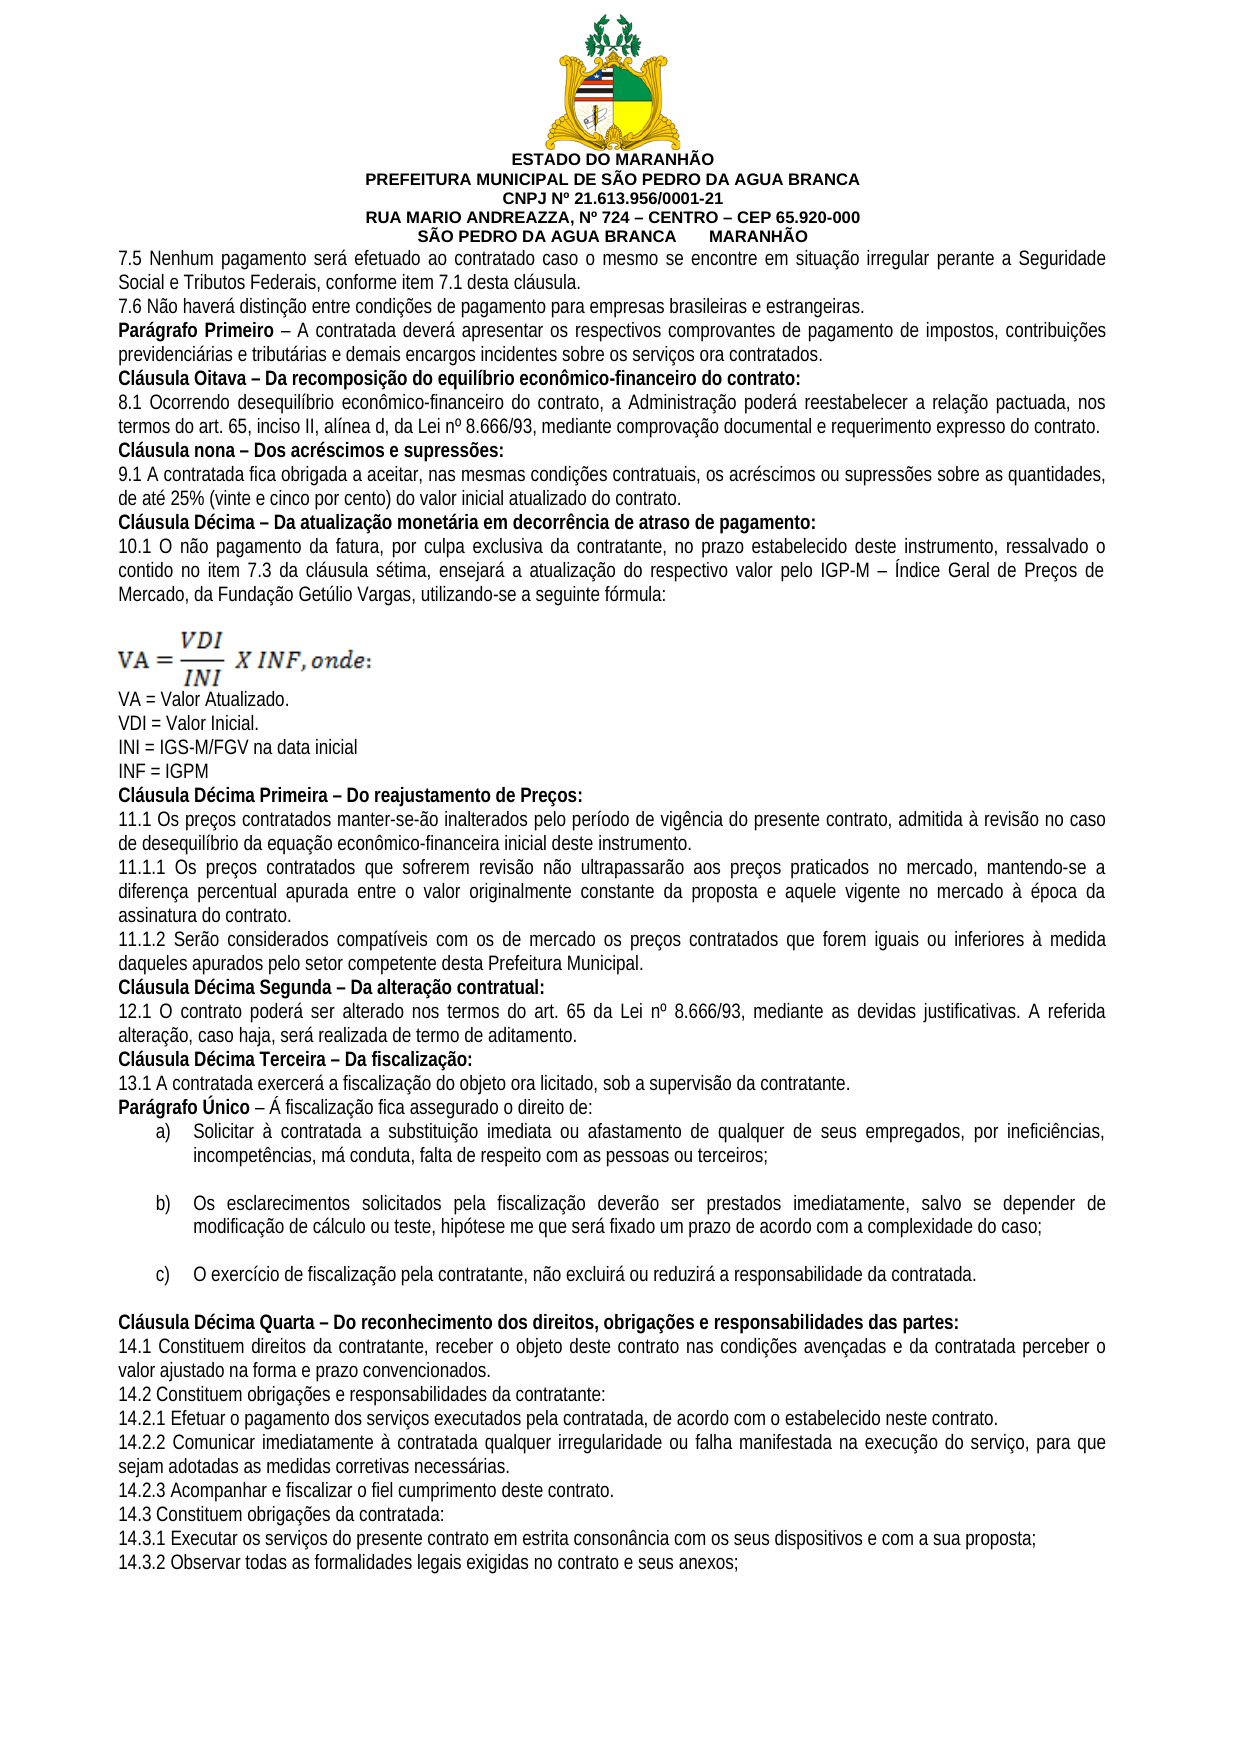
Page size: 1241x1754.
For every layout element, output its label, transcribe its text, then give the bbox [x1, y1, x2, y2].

text 14.2.2 Comunicar imediatamente à contratada qualquer irregularidade ou falha manifestada na execução do serviço, para que sejam adotadas as medidas corretivas necessárias. [118, 1430, 1107, 1478]
text 7.5 Nenhum pagamento será efetuado ao contratado caso o mesmo se encontre em situação irregular perante a Seguridade Social e Tributos Federais, conforme item 7.1 desta cláusula. [118, 246, 1107, 294]
text 13.1 A contratada exercerá a fiscalização do objeto ora licitado, sob a supervisão da contratante. [118, 1071, 1107, 1094]
picture [118, 629, 372, 688]
text Parágrafo Único – Á fiscalização fica assegurado o direito de: [118, 1094, 1107, 1118]
text Cláusula Décima Segunda – Da alteração contratual: [118, 975, 1107, 999]
text INI = IGS-M/FGV na data inicial [118, 735, 1107, 759]
text 14.3 Constituem obrigações da contratada: [118, 1502, 1107, 1526]
text Cláusula Décima – Da atualização monetária em decorrência de atraso de pagamento: [118, 509, 1107, 533]
list O exercício de fiscalização pela contratante, não excluirá ou reduzirá a responsabilidade da contratada. [156, 1262, 1107, 1286]
list Os esclarecimentos solicitados pela fiscalização deverão ser prestados imediatamente, salvo se depender de modificação de cálculo ou teste, hipótese me que será fixado um prazo de acordo com a complexidade do caso; [156, 1190, 1107, 1238]
text Cláusula Décima Quarta – Do reconhecimento dos direitos, obrigações e responsabilidades das partes: [118, 1310, 1107, 1334]
text 14.3.2 Observar todas as formalidades legais exigidas no contrato e seus anexos; [118, 1550, 1107, 1574]
text 9.1 A contratada fica obrigada a aceitar, nas mesmas condições contratuais, os acréscimos ou supressões sobre as quantidades, de até 25% (vinte e cinco por cento) do valor inicial atualizado do contrato. [118, 462, 1107, 509]
text Cláusula nona – Dos acréscimos e supressões: [118, 438, 1107, 462]
text Cláusula Décima Terceira – Da fiscalização: [118, 1047, 1107, 1071]
text Parágrafo Primeiro – A contratada deverá apresentar os respectivos comprovantes de pagamento de impostos, contribuições previdenciárias e tributárias e demais encargos incidentes sobre os serviços ora contratados. [118, 318, 1107, 366]
text 11.1.2 Serão considerados compatíveis com os de mercado os preços contratados que forem iguais ou inferiores à medida daqueles apurados pelo setor competente desta Prefeitura Municipal. [118, 927, 1107, 975]
text 11.1 Os preços contratados manter-se-ão inalterados pelo período de vigência do presente contrato, admitida à revisão no caso de desequilíbrio da equação econômico-financeira inicial deste instrumento. [118, 807, 1107, 855]
text VDI = Valor Inicial. [118, 711, 1107, 735]
text 7.6 Não haverá distinção entre condições de pagamento para empresas brasileiras e estrangeiras. [118, 294, 1107, 318]
text 10.1 O não pagamento da fatura, por culpa exclusiva da contratante, no prazo estabelecido deste instrumento, ressalvado o contido no item 7.3 da cláusula sétima, ensejará a atualização do respectivo valor pelo IGP-M – Índice Geral de Preços de Mercado, da Fundação Getúlio Vargas, utilizando-se a seguinte fórmula: [118, 533, 1107, 605]
text 14.1 Constituem direitos da contratante, receber o objeto deste contrato nas condições avençadas e da contratada perceber o valor ajustado na forma e prazo convencionados. [118, 1334, 1107, 1382]
text 12.1 O contrato poderá ser alterado nos termos do art. 65 da Lei nº 8.666/93, mediante as devidas justificativas. A referida alteração, caso haja, será realizada de termo de aditamento. [118, 999, 1107, 1047]
text 14.2.3 Acompanhar e fiscalizar o fiel cumprimento deste contrato. [118, 1478, 1107, 1502]
text 14.3.1 Executar os serviços do presente contrato em estrita consonância com os seus dispositivos e com a sua proposta; [118, 1526, 1107, 1550]
text 14.2 Constituem obrigações e responsabilidades da contratante: [118, 1382, 1107, 1406]
text INF = IGPM [118, 759, 1107, 783]
list Solicitar à contratada a substituição imediata ou afastamento de qualquer de seus empregados, por ineficiências, incompetências, má conduta, falta de respeito com as pessoas ou terceiros; [156, 1118, 1107, 1166]
text VA = Valor Atualizado. [118, 687, 1107, 711]
text 8.1 Ocorrendo desequilíbrio econômico-financeiro do contrato, a Administração poderá reestabelecer a relação pactuada, nos termos do art. 65, inciso II, alínea d, da Lei nº 8.666/93, mediante comprovação documental e requerimento expresso do contrato. [118, 390, 1107, 438]
picture [545, 14, 681, 151]
text 14.2.1 Efetuar o pagamento dos serviços executados pela contratada, de acordo com o estabelecido neste contrato. [118, 1406, 1107, 1430]
text 11.1.1 Os preços contratados que sofrerem revisão não ultrapassarão aos preços praticados no mercado, mantendo-se a diferença percentual apurada entre o valor originalmente constante da proposta e aquele vigente no mercado à época da assinatura do contrato. [118, 855, 1107, 927]
text Cláusula Décima Primeira – Do reajustamento de Preços: [118, 783, 1107, 807]
text Cláusula Oitava – Da recomposição do equilíbrio econômico-financeiro do contrato: [118, 366, 1107, 390]
